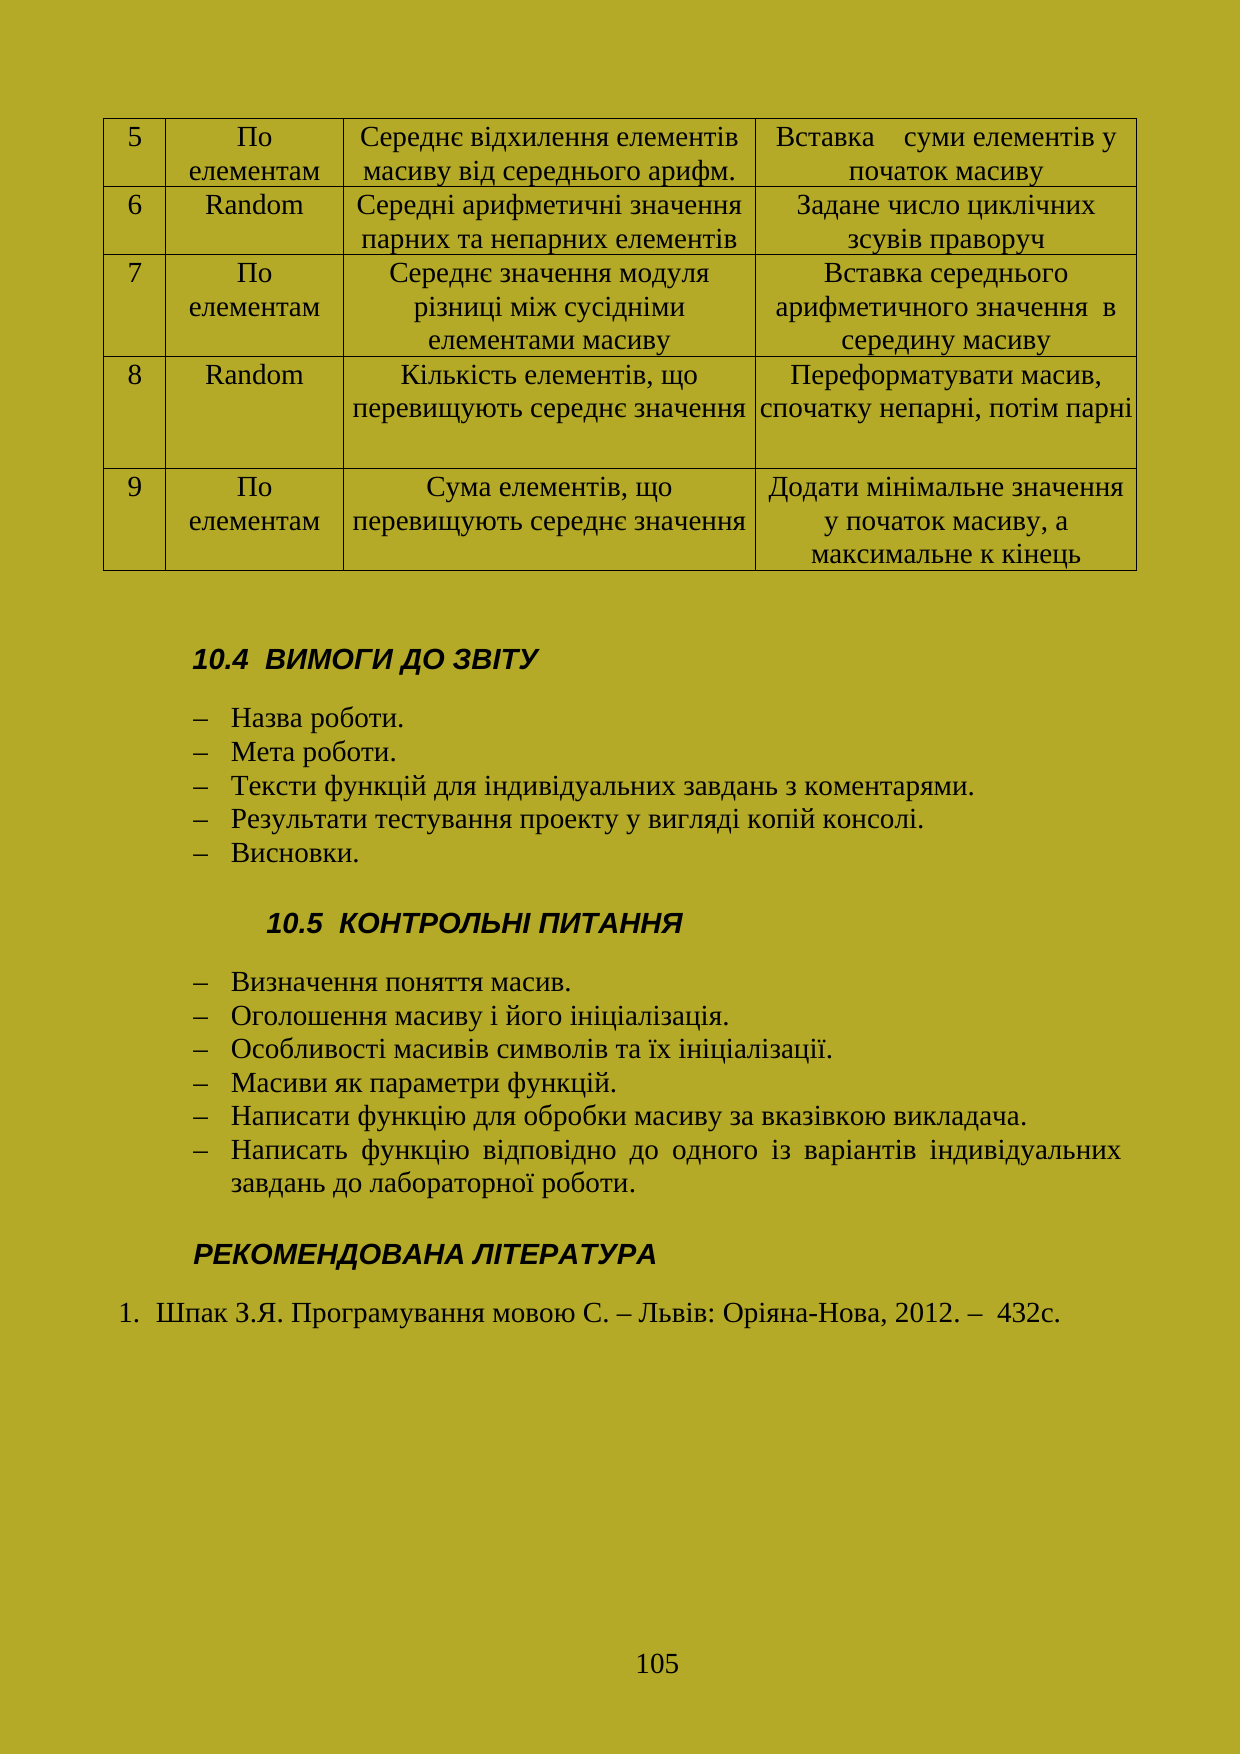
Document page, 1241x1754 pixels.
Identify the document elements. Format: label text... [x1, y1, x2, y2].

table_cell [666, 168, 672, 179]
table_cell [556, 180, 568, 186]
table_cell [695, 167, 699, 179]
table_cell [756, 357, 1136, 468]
text Висновки. [193, 835, 1122, 868]
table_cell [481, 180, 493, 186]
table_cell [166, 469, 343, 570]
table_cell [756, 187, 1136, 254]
text Назва роботи. [193, 701, 1122, 734]
text Результати тестування проекту у вигляді копій консолі. [193, 801, 1122, 835]
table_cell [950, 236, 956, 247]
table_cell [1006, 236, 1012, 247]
text Оголошення масиву і його ініціалізація. [193, 998, 1122, 1031]
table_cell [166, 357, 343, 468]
text Масиви як параметри функцій. [193, 1065, 1122, 1098]
text Особливості масивів символів та їх ініціалізації. [193, 1031, 1122, 1065]
list Шпак З.Я. Програмування мовою С. – Львів: Оріяна-Нова, 2012. – 432с. [118, 1295, 1122, 1329]
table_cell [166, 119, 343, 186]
subtitle Рекомендована література [164, 1237, 1039, 1270]
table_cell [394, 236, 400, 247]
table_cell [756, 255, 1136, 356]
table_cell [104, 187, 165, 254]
text Тексти функцій для індивідуальних завдань з коментарями. [193, 768, 1122, 801]
text Мета роботи. [193, 734, 1122, 768]
text Написать функцію відповідно до одного із варіантів індивідуальних завдань до лабораторної роботи. [193, 1132, 1122, 1199]
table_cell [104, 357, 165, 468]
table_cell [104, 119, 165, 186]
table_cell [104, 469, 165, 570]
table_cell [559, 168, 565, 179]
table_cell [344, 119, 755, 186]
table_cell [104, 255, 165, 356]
text Контрольні питання [192, 906, 1122, 939]
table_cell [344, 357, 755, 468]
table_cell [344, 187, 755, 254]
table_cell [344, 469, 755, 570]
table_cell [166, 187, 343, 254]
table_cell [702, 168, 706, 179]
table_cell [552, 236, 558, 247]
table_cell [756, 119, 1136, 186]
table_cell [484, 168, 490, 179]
text Визначення поняття масив. [193, 964, 1122, 998]
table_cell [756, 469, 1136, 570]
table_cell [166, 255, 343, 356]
text Вимоги до звіту [192, 642, 1122, 676]
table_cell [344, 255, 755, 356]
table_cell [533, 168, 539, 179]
text Написати функцію для обробки масиву за вказівкою викладача. [193, 1098, 1122, 1132]
